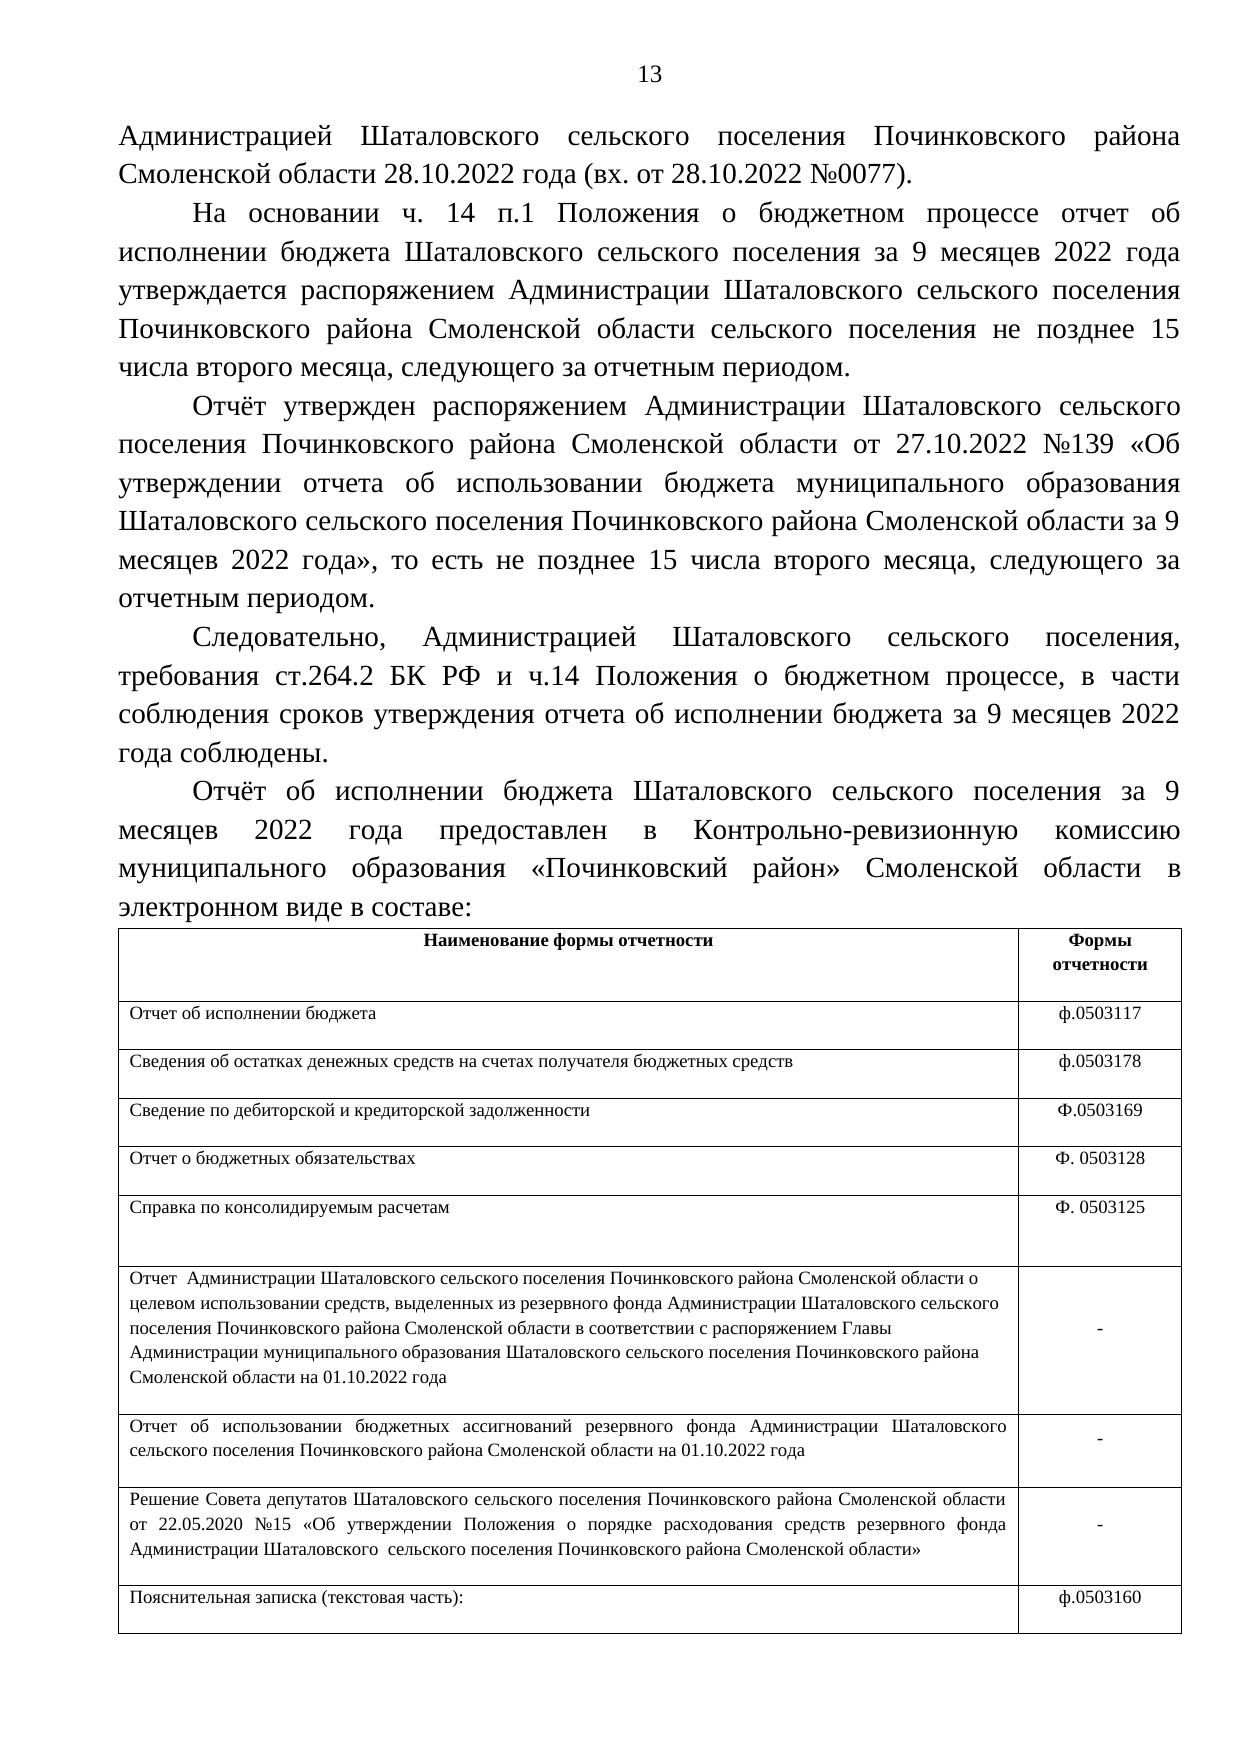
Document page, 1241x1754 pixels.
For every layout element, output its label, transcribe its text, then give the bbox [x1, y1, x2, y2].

table_cell ф.0503117 [1019, 1002, 1181, 1049]
table_cell Сведение по дебиторской и кредиторской задолженности [119, 1099, 1018, 1146]
text Следовательно, Администрацией Шаталовского сельского поселения, требования ст.264.2 БК РФ и ч.14 Положения о бюджетном процессе, в части соблюдения сроков утверждения отчета об исполнении бюджета за 9 месяцев 2022 года соблюдены. [118, 619, 1181, 768]
text Отчёт утвержден распоряжением Администрации Шаталовского сельского поселения Починковского района Смоленской области от 27.10.2022 №139 «Об утверждении отчета об использовании бюджета муниципального образования Шаталовского сельского поселения Починковского района Смоленской области за 9 месяцев 2022 года», то есть не позднее 15 числа второго месяца, следующего за отчетным периодом. [118, 388, 1181, 614]
table_cell Ф.0503169 [1019, 1099, 1181, 1146]
table_cell Решение Совета депутатов Шаталовского сельского поселения Починковского района Смоленской области от 22.05.2020 №15 «Об утверждении Положения о порядке расходования средств резервного фонда Администрации Шаталовского сельского поселения Починковского района Смоленской области» [119, 1488, 1018, 1585]
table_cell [119, 1586, 1018, 1633]
table_cell - [1019, 1415, 1181, 1487]
table_cell Ф. 0503125 [1019, 1196, 1181, 1266]
table_cell Сведения об остатках денежных средств на счетах получателя бюджетных средств [119, 1050, 1018, 1098]
table_header Формы отчетности [1019, 929, 1181, 1001]
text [118, 118, 1181, 190]
table_cell ф.0503178 [1019, 1050, 1181, 1098]
table_cell Справка по консолидируемым расчетам [119, 1196, 1018, 1266]
table_cell Ф. 0503128 [1019, 1147, 1181, 1194]
table_cell Отчет Администрации Шаталовского сельского поселения Починковского района Смоленской области о целевом использовании средств, выделенных из резервного фонда Администрации Шаталовского сельского поселения Починковского района Смоленской области в соответствии с распоряжением Главы Администрации муниципального образования Шаталовского сельского поселения Починковского района Смоленской области на 01.10.2022 года [119, 1267, 1018, 1413]
table_cell Отчет об использовании бюджетных ассигнований резервного фонда Администрации Шаталовского сельского поселения Починковского района Смоленской области на 01.10.2022 года [119, 1415, 1018, 1487]
text Отчёт об исполнении бюджета Шаталовского сельского поселения за 9 месяцев 2022 года предоставлен в Контрольно-ревизионную комиссию муниципального образования «Починковский район» Смоленской области в электронном виде в составе: [118, 773, 1181, 922]
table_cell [1019, 1586, 1181, 1633]
table_cell - [1019, 1267, 1181, 1413]
table_cell Отчет об исполнении бюджета [119, 1002, 1018, 1049]
table_cell Отчет о бюджетных обязательствах [119, 1147, 1018, 1194]
text На основании ч. 14 п.1 Положения о бюджетном процессе отчет об исполнении бюджета Шаталовского сельского поселения за 9 месяцев 2022 года утверждается распоряжением Администрации Шаталовского сельского поселения Починковского района Смоленской области сельского поселения не позднее 15 числа второго месяца, следующего за отчетным периодом. [118, 195, 1181, 383]
table_header Наименование формы отчетности [119, 929, 1018, 1001]
table_cell - [1019, 1488, 1181, 1585]
